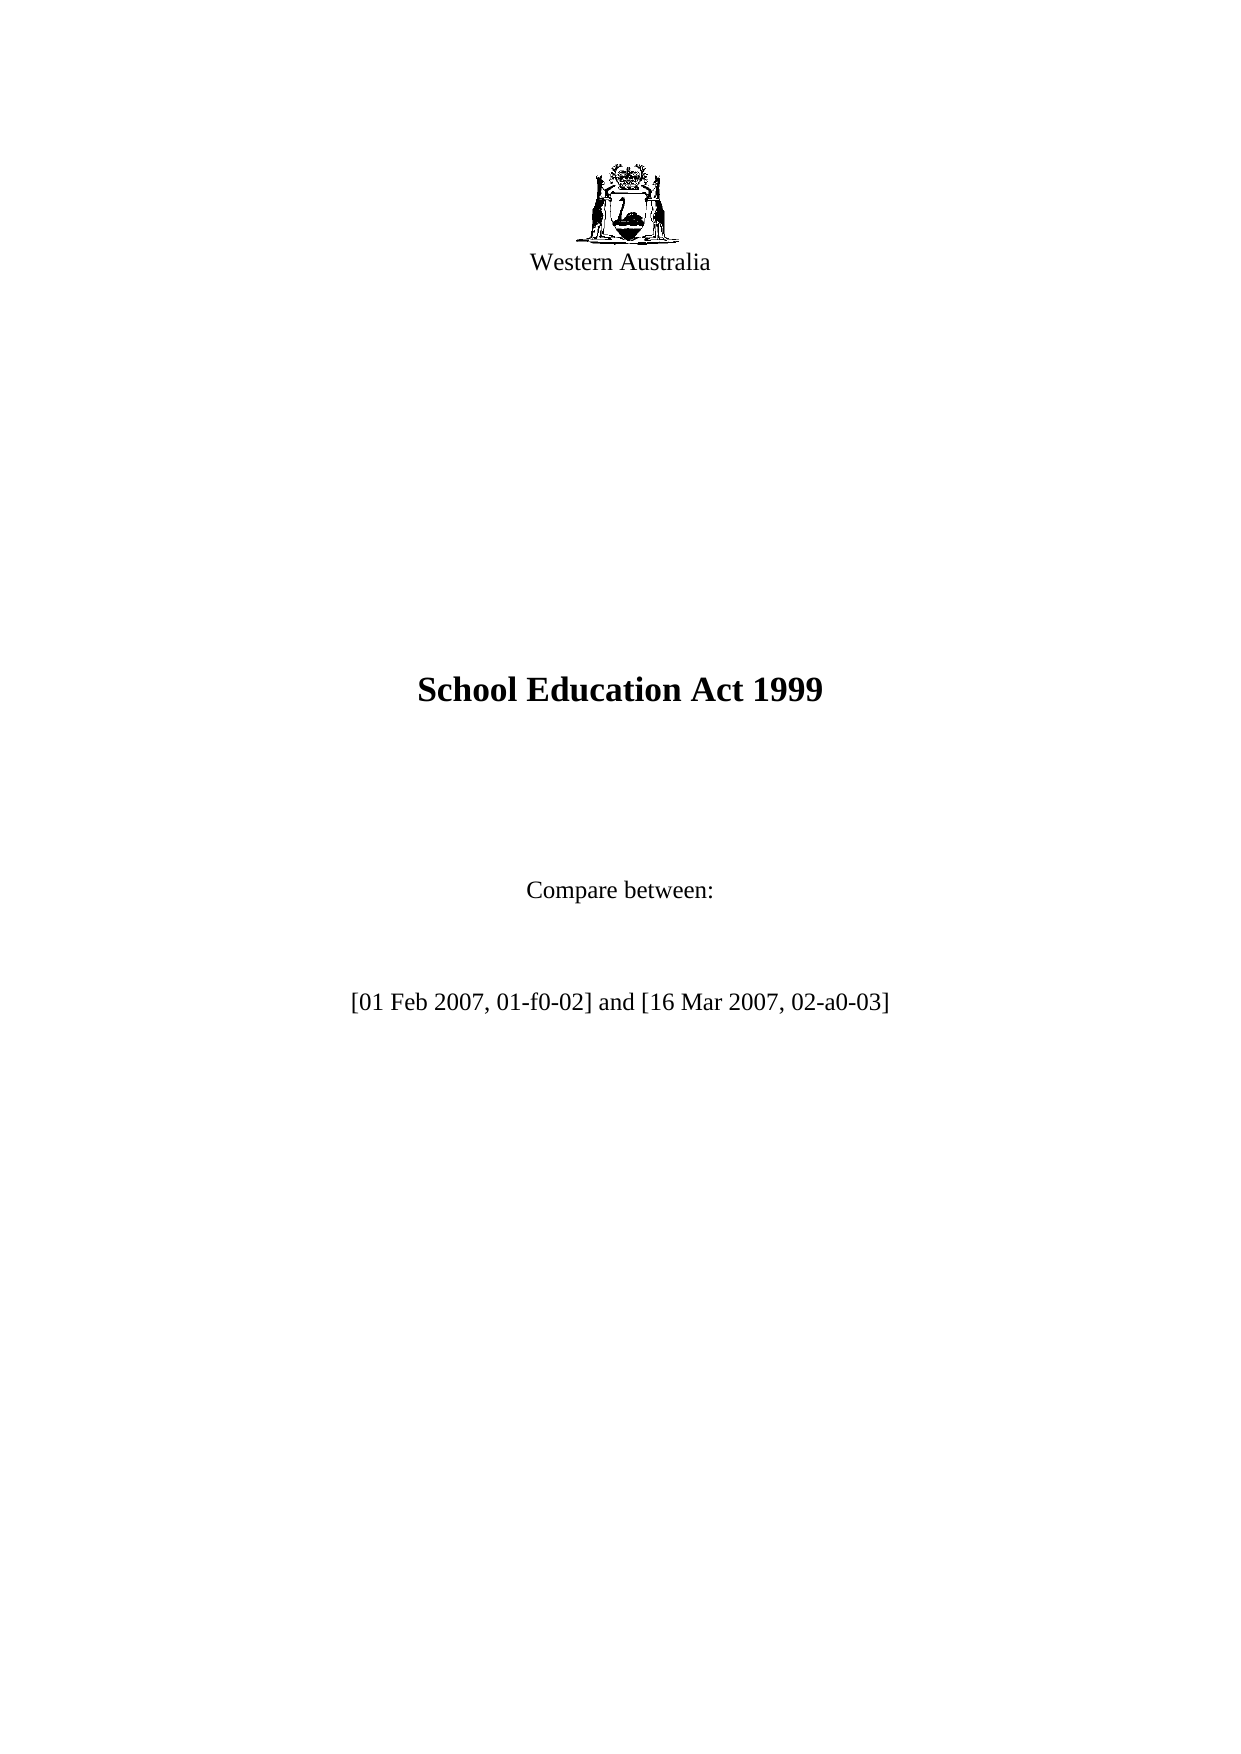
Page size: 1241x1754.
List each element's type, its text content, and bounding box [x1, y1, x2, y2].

text [01 Feb 2007, 01-f0-02] and [16 Mar 2007, 02-a0-03] [251, 987, 990, 1016]
picture [575, 162, 679, 246]
text Compare between: [251, 875, 990, 904]
text Western Australia [251, 247, 990, 276]
text School Education Act 1999 [251, 668, 990, 709]
